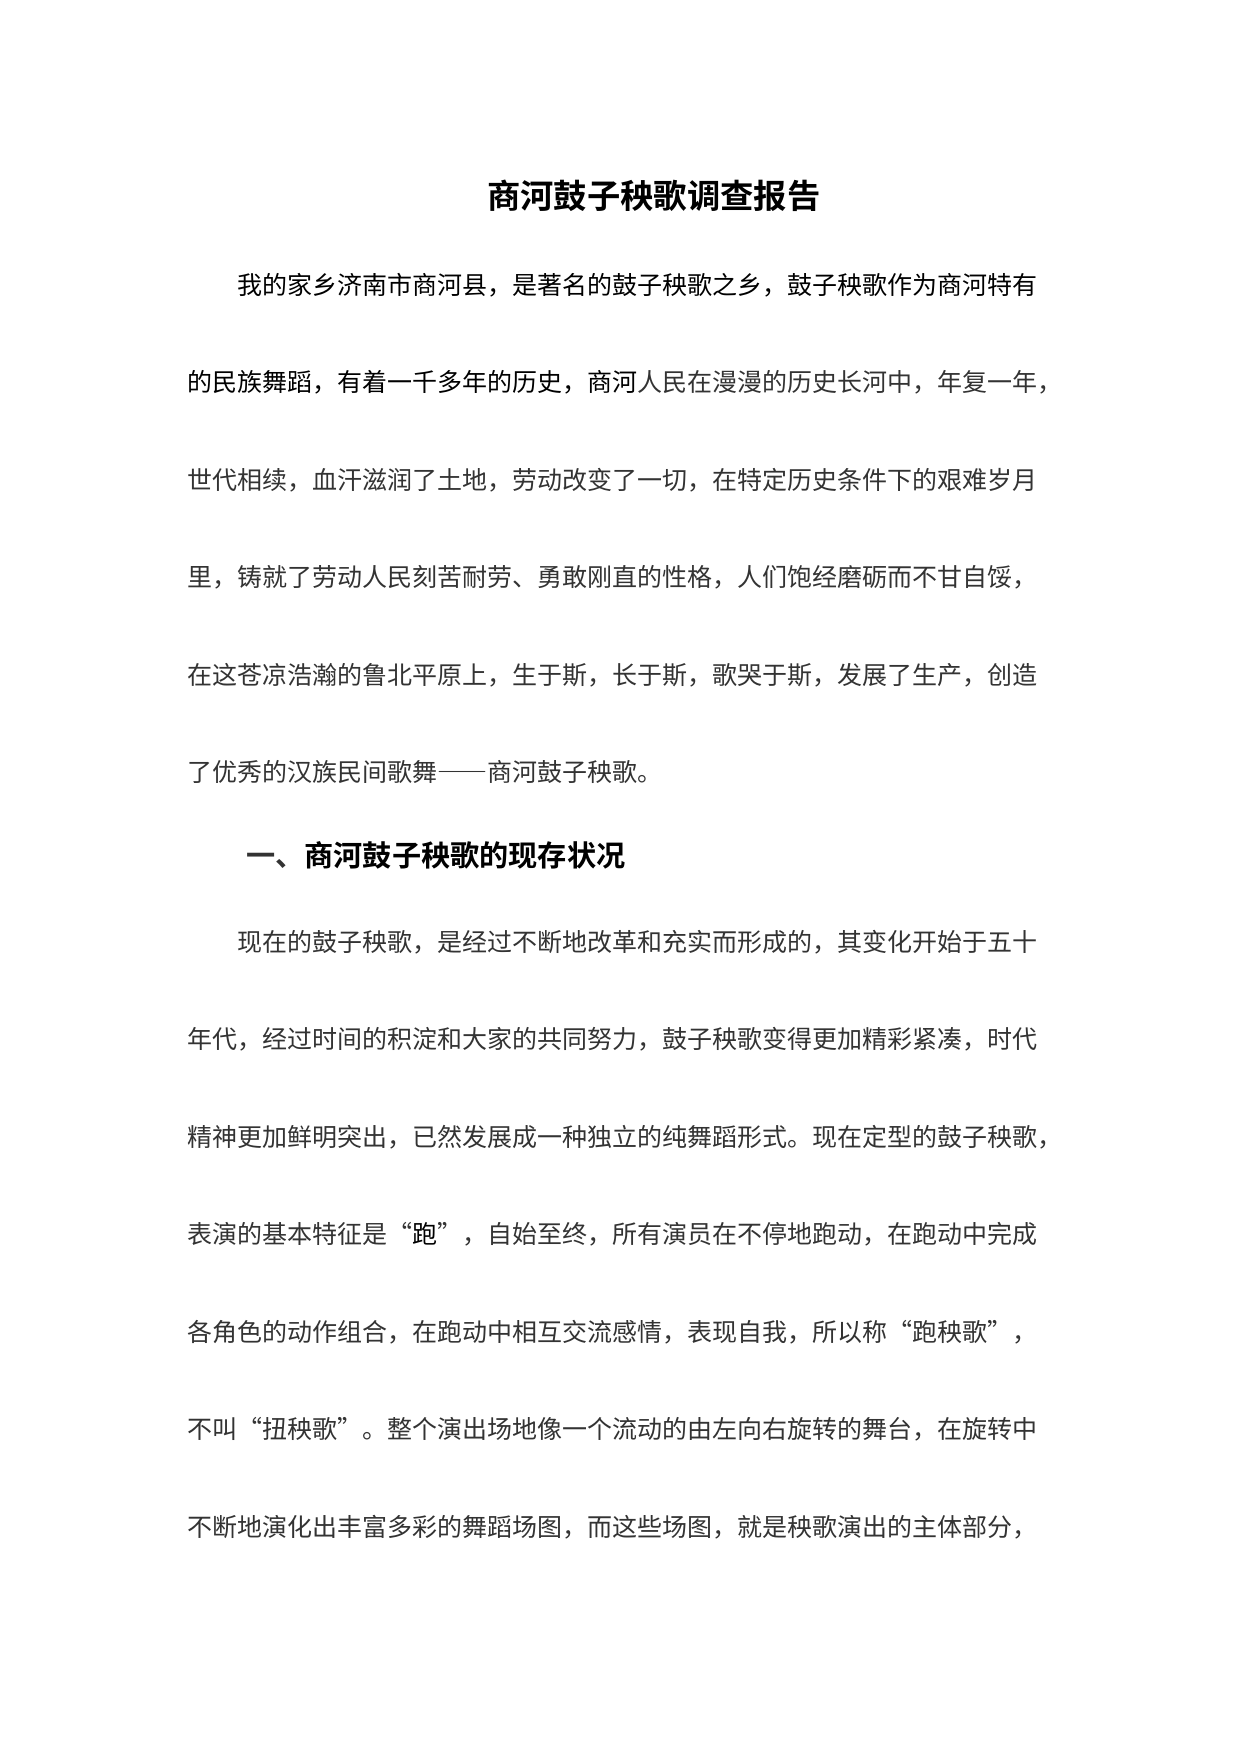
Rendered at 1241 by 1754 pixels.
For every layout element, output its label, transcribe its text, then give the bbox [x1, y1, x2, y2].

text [187, 908, 1053, 1558]
text 一、商河鼓子秧歌的现存状况 [187, 822, 1053, 887]
text 我的家乡济南市商河县，是著名的鼓子秧歌之乡，鼓子秧歌作为商河特有的民族舞蹈，有着一千多年的历史，商河人民在漫漫的历史长河中，年复一年，世代相续，血汗滋润了土地，劳动改变了一切，在特定历史条件下的艰难岁月里，铸就了劳动人民刻苦耐劳、勇敢刚直的性格，人们饱经磨砺而不甘自馁，在这苍凉浩瀚的鲁北平原上，生于斯，长于斯，歌哭于斯，发展了生产，创造了优秀的汉族民间歌舞——商河鼓子秧歌。 [187, 251, 1053, 803]
text 商河鼓子秧歌调查报告 [187, 162, 1053, 227]
